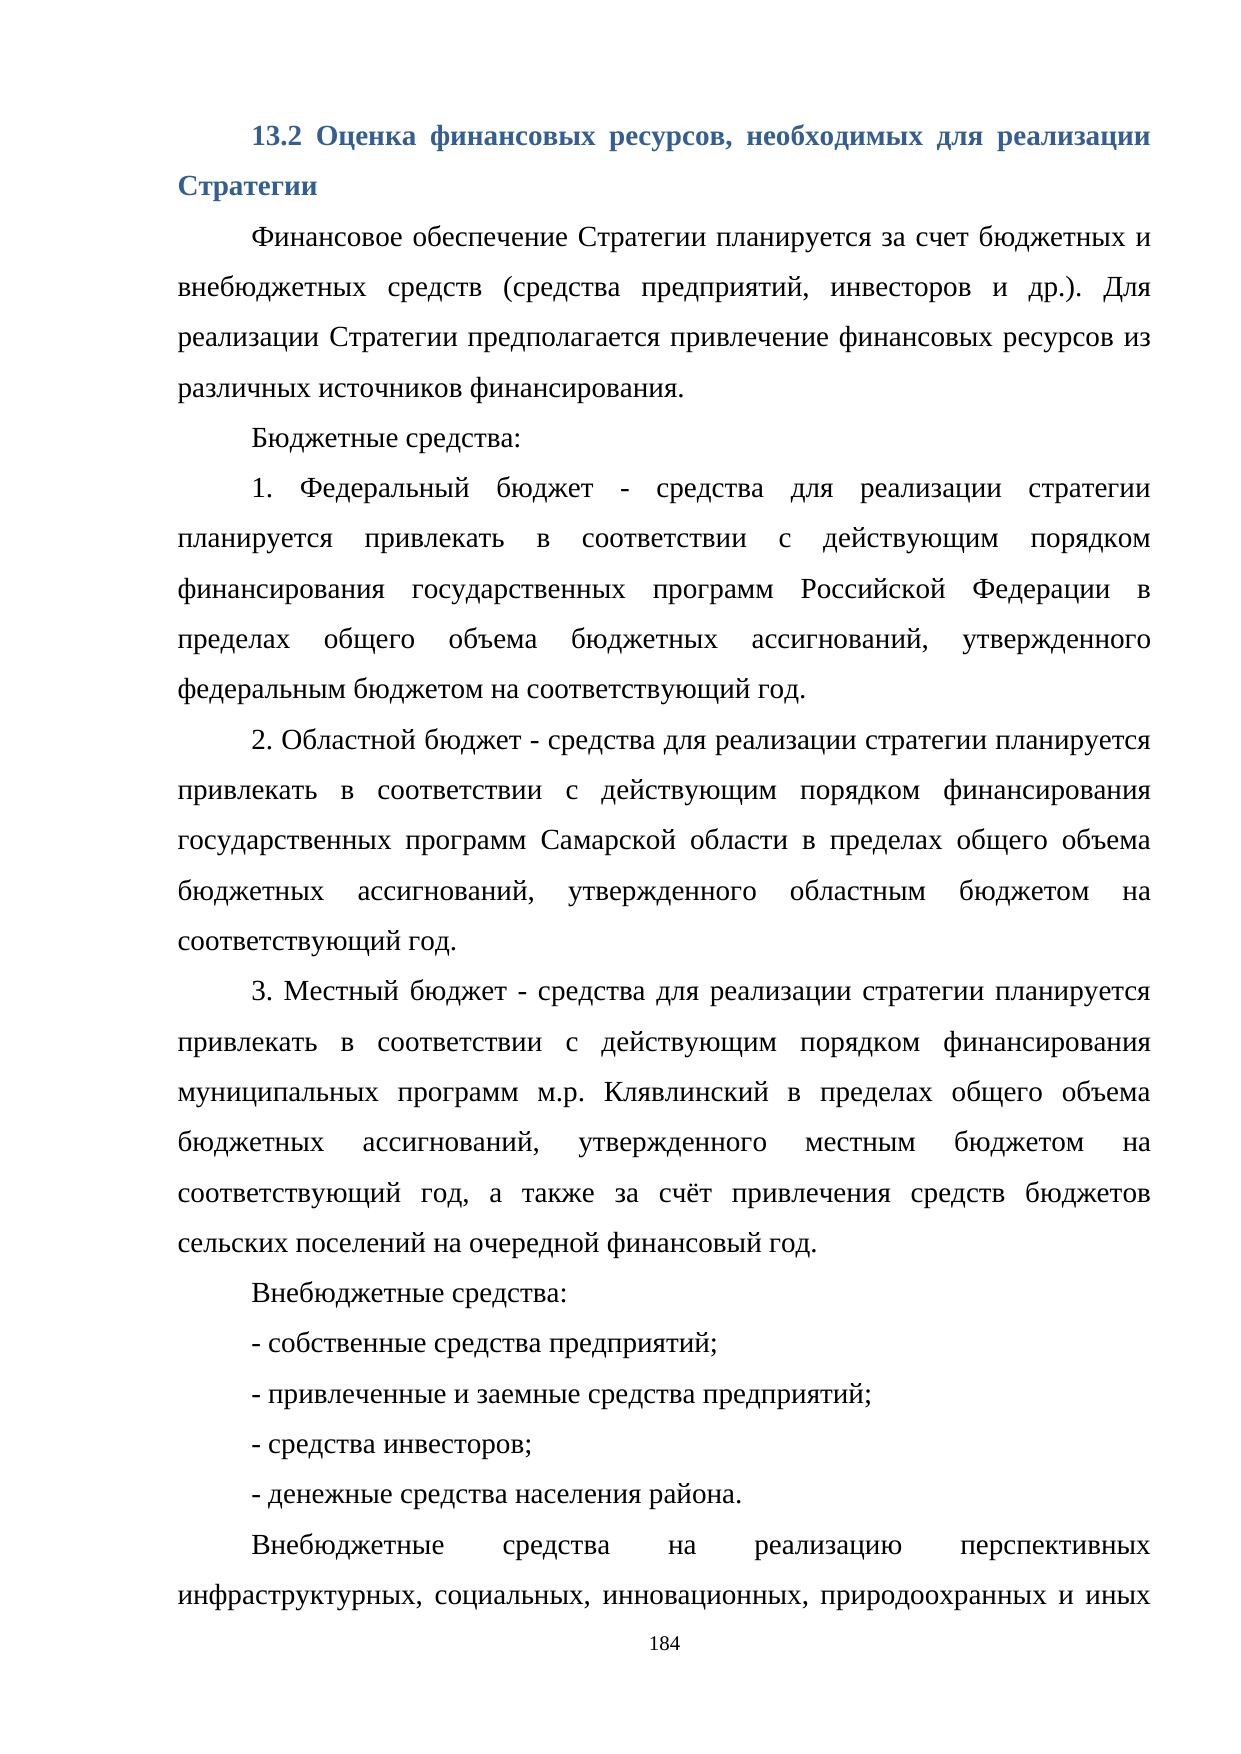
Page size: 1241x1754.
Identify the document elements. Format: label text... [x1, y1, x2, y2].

text - денежные средства населения района. [177, 1477, 1152, 1510]
text 1. Федеральный бюджет - средства для реализации стратегии планируется привлекать в соответствии с действующим порядком финансирования государственных программ Российской Федерации в пределах общего объема бюджетных ассигнований, утвержденного федеральным бюджетом на соответствующий год. [177, 470, 1152, 705]
text Внебюджетные средства: [177, 1275, 1152, 1309]
text - средства инвесторов; [177, 1426, 1152, 1460]
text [177, 1527, 1152, 1611]
text Финансовое обеспечение Стратегии планируется за счет бюджетных и внебюджетных средств (средства предприятий, инвесторов и др.). Для реализации Стратегии предполагается привлечение финансовых ресурсов из различных источников финансирования. [177, 219, 1152, 403]
text - привлеченные и заемные средства предприятий; [177, 1376, 1152, 1409]
text 2. Областной бюджет - средства для реализации стратегии планируется привлекать в соответствии с действующим порядком финансирования государственных программ Самарской области в пределах общего объема бюджетных ассигнований, утвержденного областным бюджетом на соответствующий год. [177, 722, 1152, 957]
text 13.2 Оценка финансовых ресурсов, необходимых для реализации Стратегии [177, 118, 1152, 202]
text 3. Местный бюджет - средства для реализации стратегии планируется привлекать в соответствии с действующим порядком финансирования муниципальных программ м.р. Клявлинский в пределах общего объема бюджетных ассигнований, утвержденного местным бюджетом на соответствующий год, а также за счёт привлечения средств бюджетов сельских поселений на очередной финансовый год. [177, 973, 1152, 1258]
text - собственные средства предприятий; [177, 1326, 1152, 1359]
text Бюджетные средства: [177, 420, 1152, 453]
